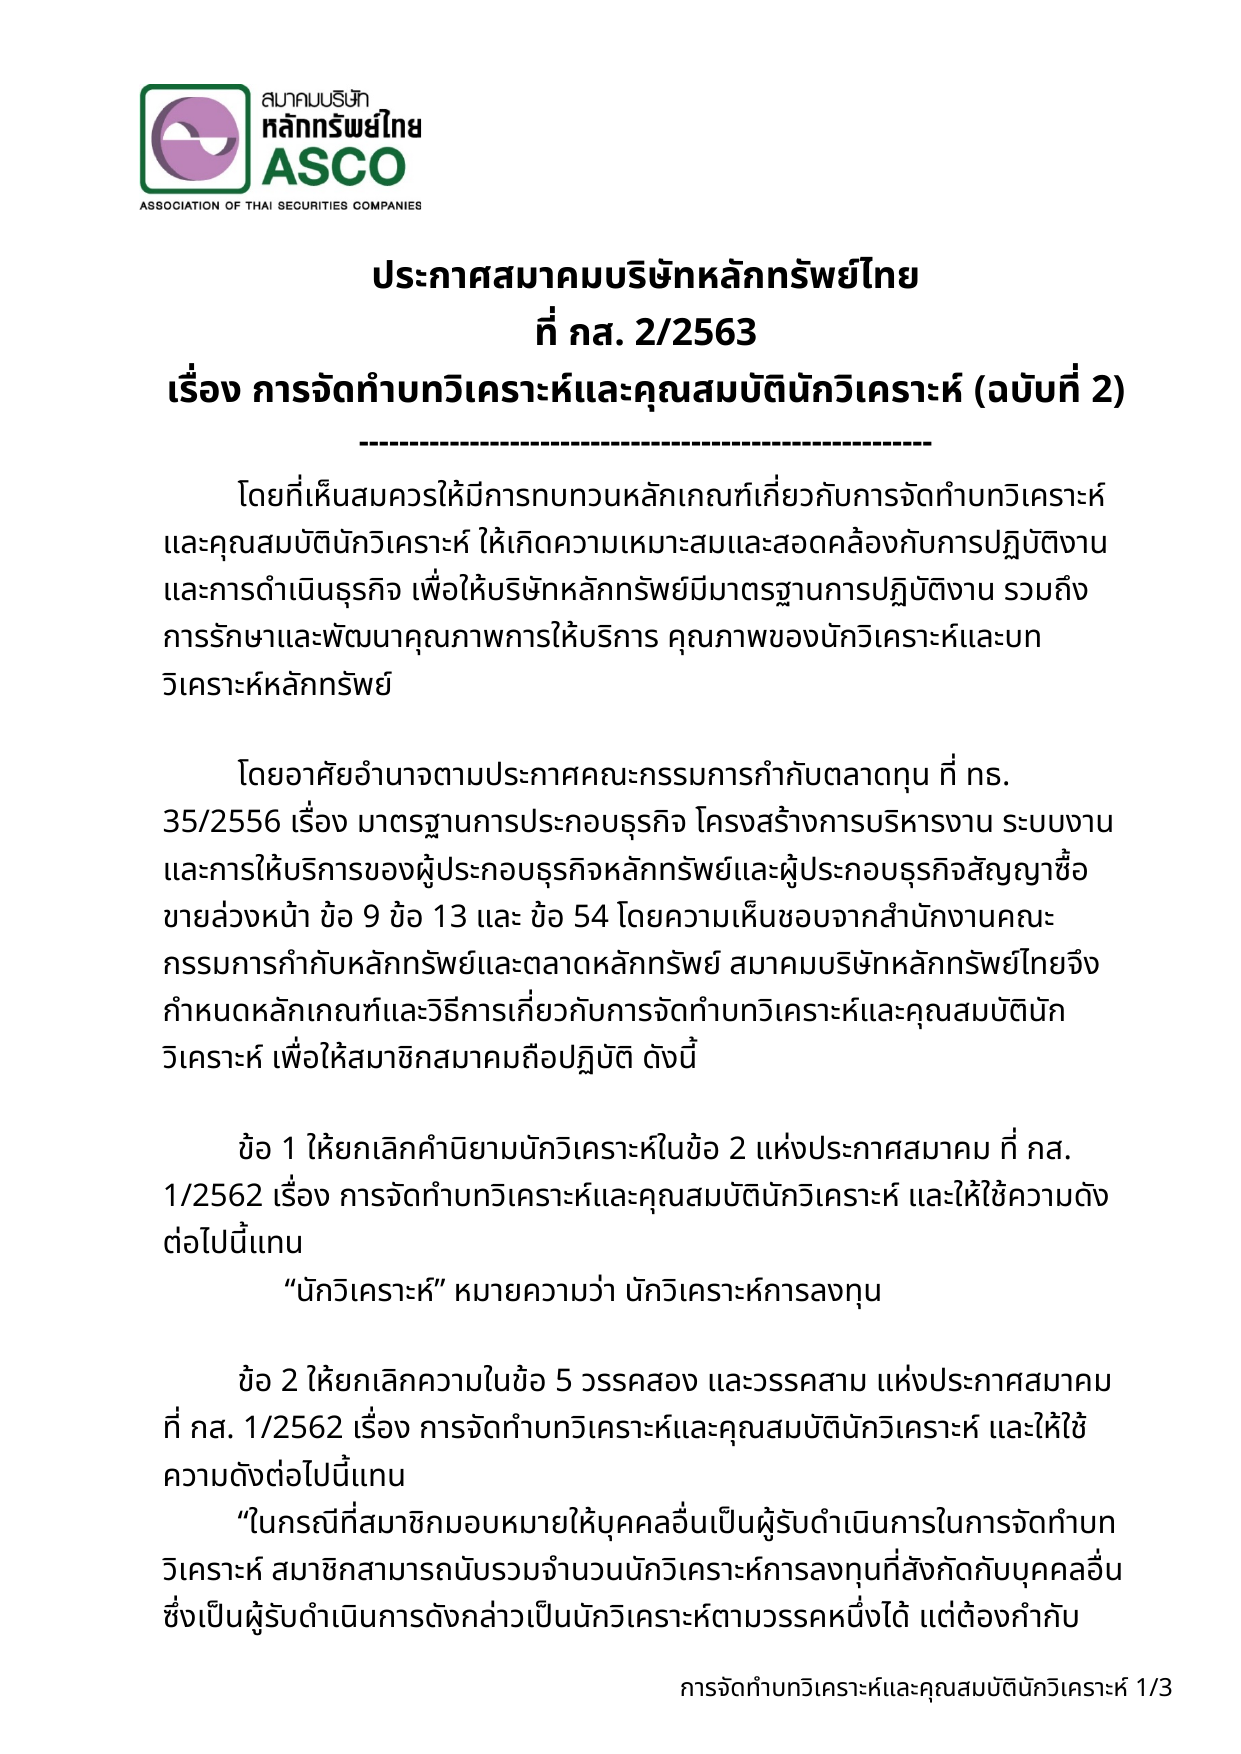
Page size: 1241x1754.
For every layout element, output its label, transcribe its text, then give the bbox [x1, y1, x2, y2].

text “นักวิเคราะห์” หมายความว่า นักวิเคราะห์การลงทุน [162, 1268, 1129, 1315]
text ข้อ 1 ให้ยกเลิกคำนิยามนักวิเคราะห์ในข้อ 2 แห่งประกาศสมาคม ที่ กส. 1/2562 เรื่อง การจัดทำบทวิเคราะห์และคุณสมบัตินักวิเคราะห์ และให้ใช้ความดังต่อไปนี้แทน [162, 1126, 1129, 1268]
text โดยที่เห็นสมควรให้มีการทบทวนหลักเกณฑ์เกี่ยวกับการจัดทำบทวิเคราะห์และคุณสมบัตินักวิเคราะห์ ให้เกิดความเหมาะสมและสอดคล้องกับการปฏิบัติงานและการดำเนินธุรกิจ เพื่อให้บริษัทหลักทรัพย์มีมาตรฐานการปฏิบัติงาน รวมถึงการรักษาและพัฒนาคุณภาพการให้บริการ คุณภาพของนักวิเคราะห์และบทวิเคราะห์หลักทรัพย์ [162, 473, 1122, 709]
text ข้อ 2 ให้ยกเลิกความในข้อ 5 วรรคสอง และวรรคสาม แห่งประกาศสมาคม ที่ กส. 1/2562 เรื่อง การจัดทำบทวิเคราะห์และคุณสมบัตินักวิเคราะห์ และให้ใช้ความดังต่อไปนี้แทน [162, 1358, 1129, 1500]
text โดยอาศัยอำนาจตามประกาศคณะกรรมการกำกับตลาดทุน ที่ ทธ. 35/2556 เรื่อง มาตรฐานการประกอบธุรกิจ โครงสร้างการบริหารงาน ระบบงาน และการให้บริการของผู้ประกอบธุรกิจหลักทรัพย์และผู้ประกอบธุรกิจสัญญาซื้อขายล่วงหน้า ข้อ 9 ข้อ 13 และ ข้อ 54 โดยความเห็นชอบจากสำนักงานคณะกรรมการกำกับหลักทรัพย์และตลาดหลักทรัพย์ สมาคมบริษัทหลักทรัพย์ไทยจึงกำหนดหลักเกณฑ์และวิธีการเกี่ยวกับการจัดทำบทวิเคราะห์และคุณสมบัตินักวิเคราะห์ เพื่อให้สมาชิกสมาคมถือปฏิบัติ ดังนี้ [162, 752, 1129, 1083]
text เรื่อง การจัดทำบทวิเคราะห์และคุณสมบัตินักวิเคราะห์ (ฉบับที่ 2) [162, 362, 1129, 419]
text ที่ กส. 2/2563 [162, 305, 1129, 362]
text --------------------------------------------------------- [162, 419, 1129, 462]
text ประกาศสมาคมบริษัทหลักทรัพย์ไทย [162, 249, 1129, 305]
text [162, 1500, 1129, 1642]
picture [139, 84, 422, 210]
